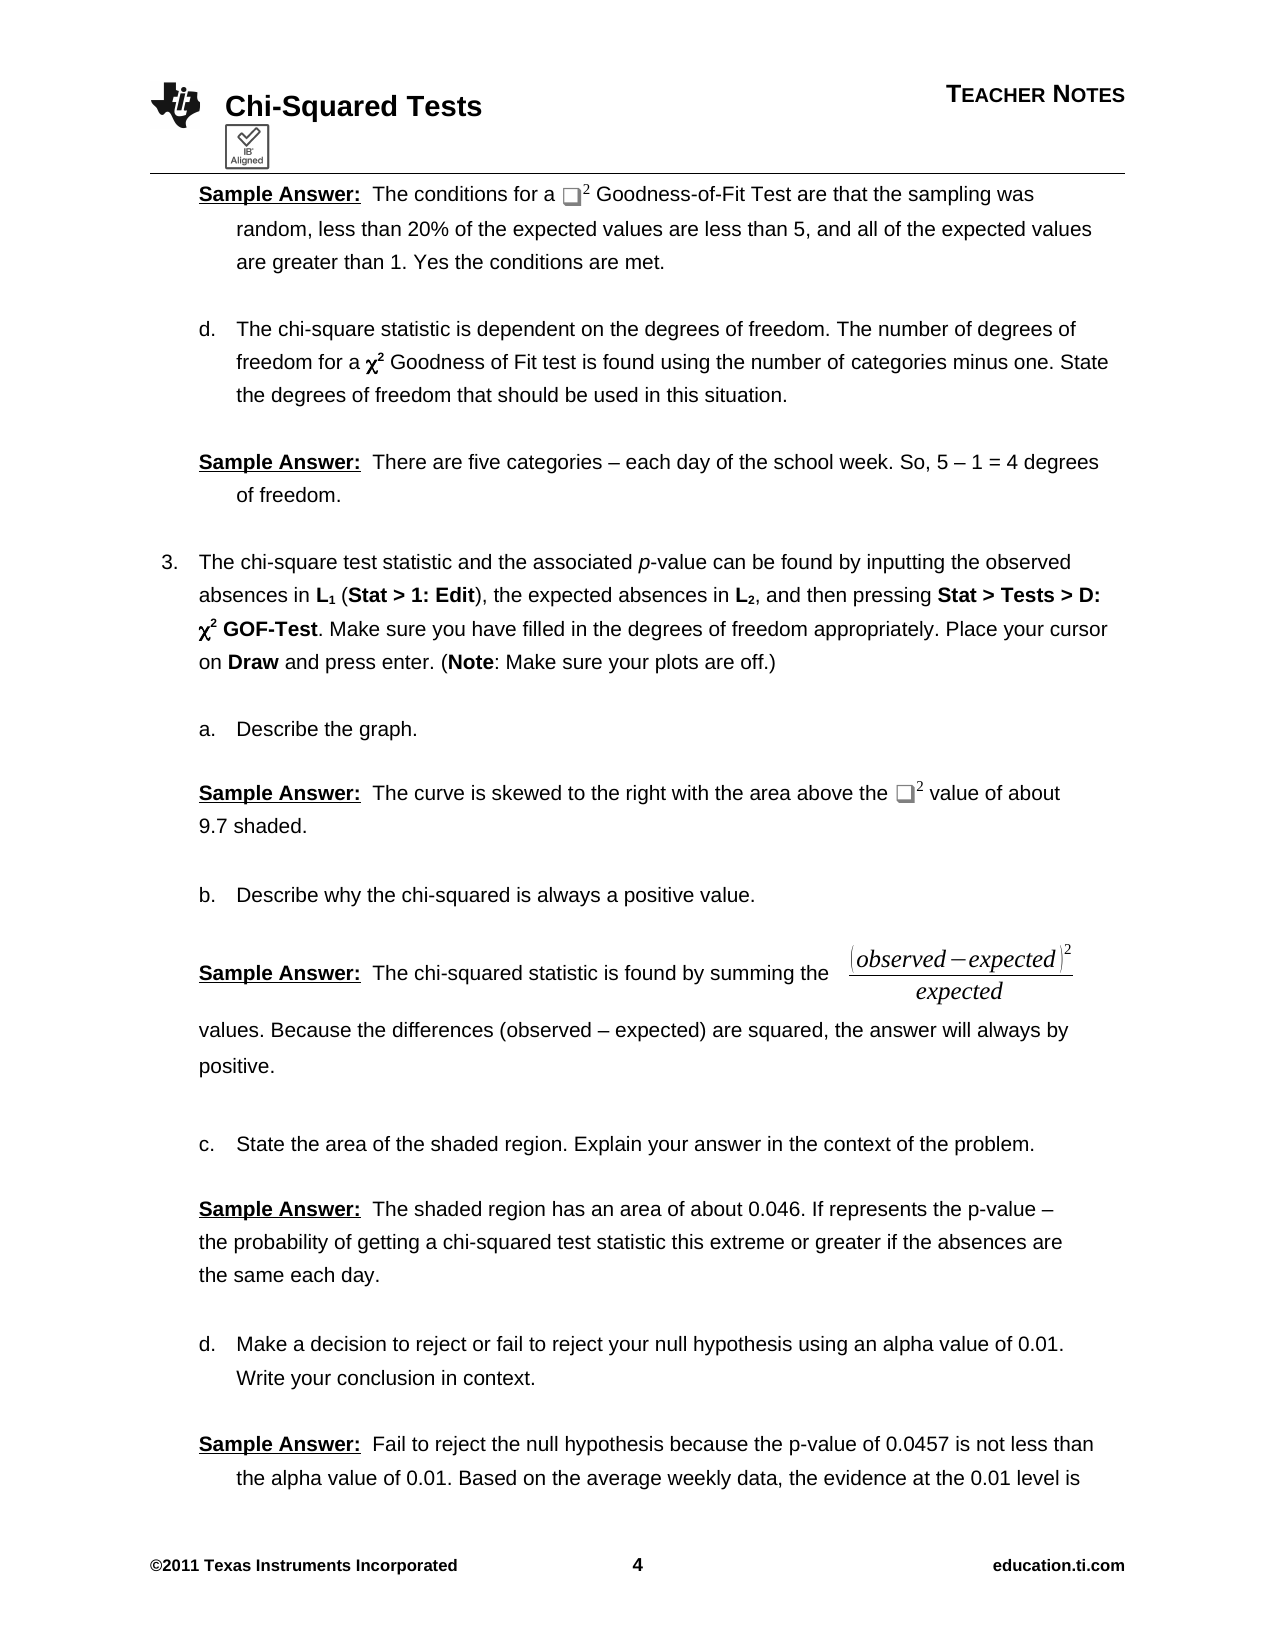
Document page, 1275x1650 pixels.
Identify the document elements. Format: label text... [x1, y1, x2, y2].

picture [223, 122, 271, 171]
picture [150, 81, 200, 129]
